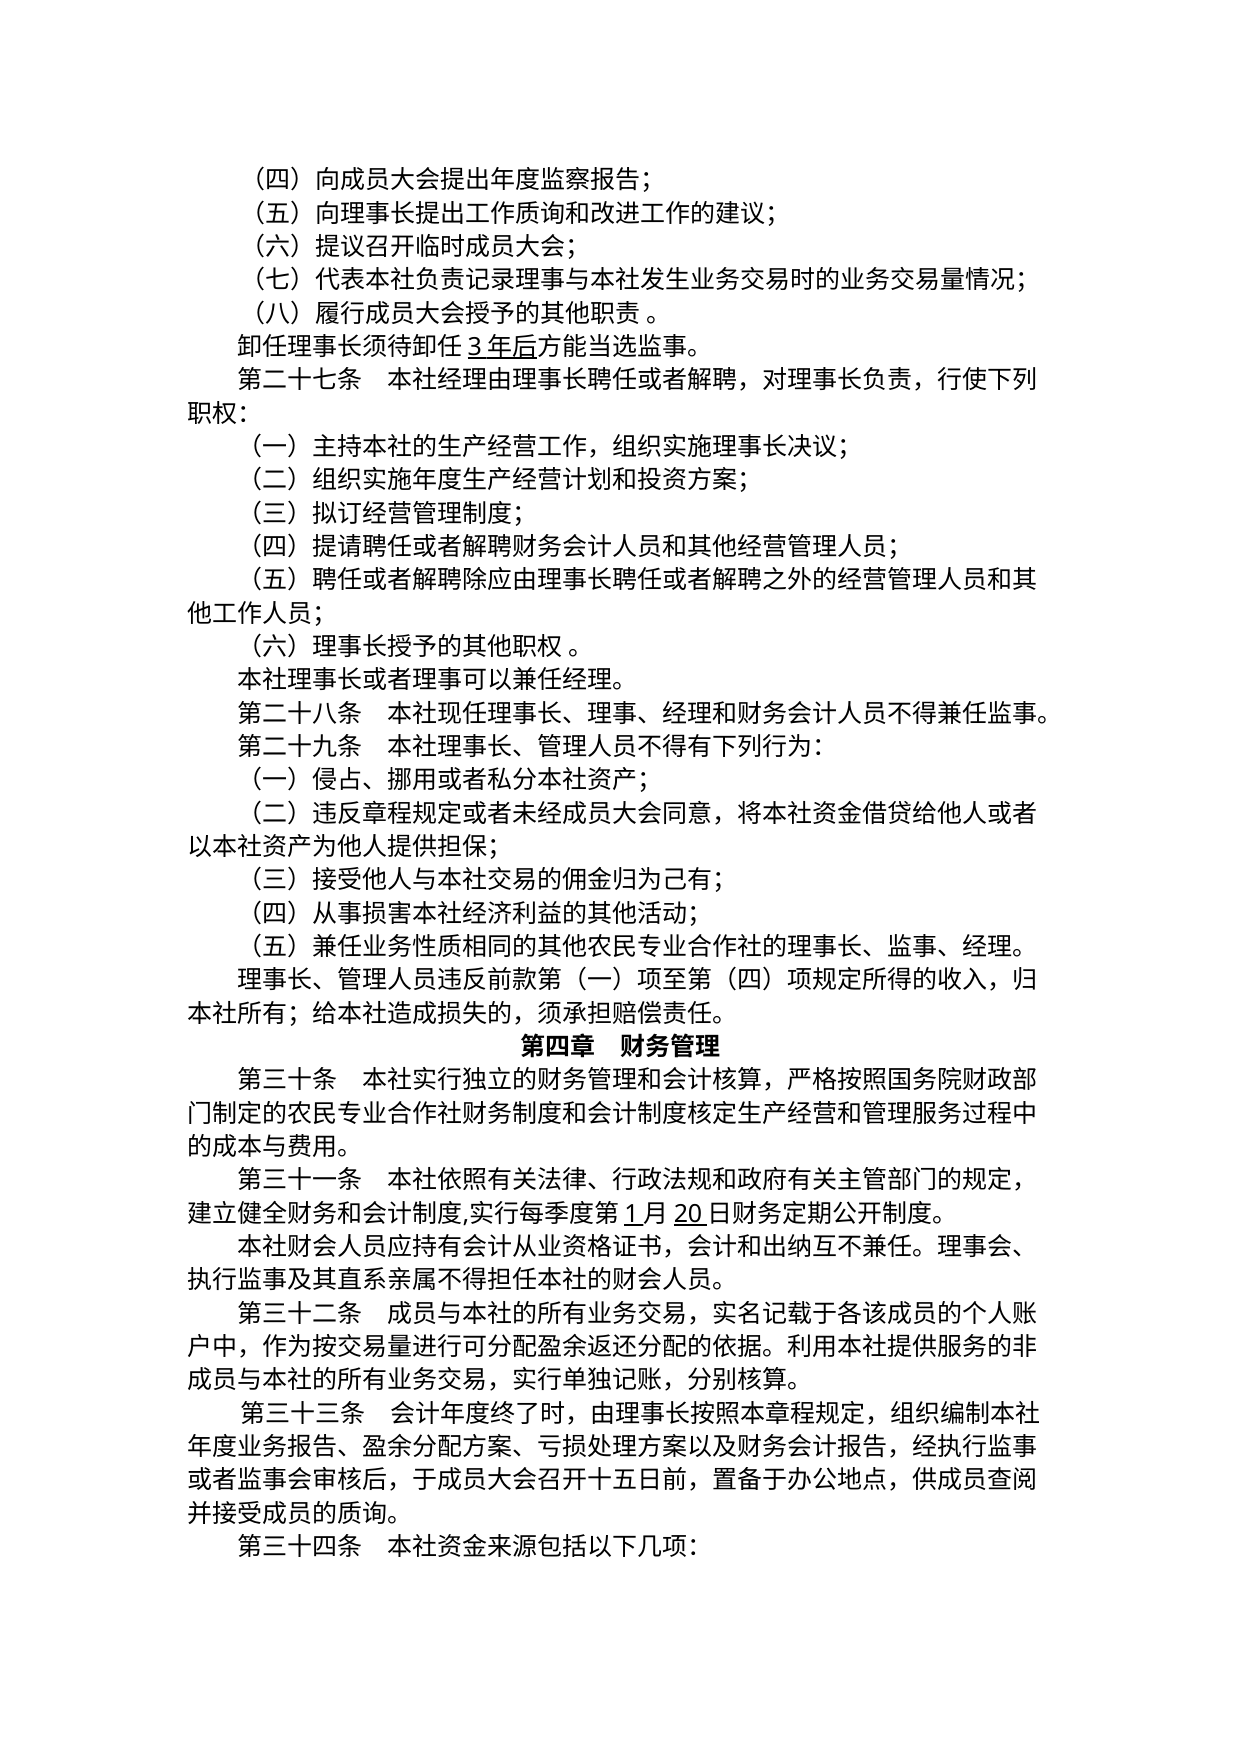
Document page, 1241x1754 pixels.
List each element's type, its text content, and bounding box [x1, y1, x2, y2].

text （四）从事损害本社经济利益的其他活动； [187, 895, 1053, 929]
text （六）理事长授予的其他职权 。 [187, 629, 1053, 662]
text 理事长、管理人员违反前款第（一）项至第（四）项规定所得的收入，归本社所有；给本社造成损失的，须承担赔偿责任。 [187, 962, 1053, 1029]
text （四）提请聘任或者解聘财务会计人员和其他经营管理人员； [187, 529, 1053, 562]
text 第三十三条 会计年度终了时，由理事长按照本章程规定，组织编制本社年度业务报告、盈余分配方案、亏损处理方案以及财务会计报告，经执行监事或者监事会审核后，于成员大会召开十五日前，置备于办公地点，供成员查阅并接受成员的质询。 [187, 1395, 1053, 1529]
text （一）侵占、挪用或者私分本社资产； [187, 762, 1053, 795]
text （一）主持本社的生产经营工作，组织实施理事长决议； [187, 429, 1053, 462]
text （八）履行成员大会授予的其他职责 。 [187, 295, 1053, 329]
text 第四章 财务管理 [187, 1029, 1053, 1062]
text （二）违反章程规定或者未经成员大会同意，将本社资金借贷给他人或者以本社资产为他人提供担保； [187, 795, 1053, 862]
text 第二十八条 本社现任理事长、理事、经理和财务会计人员不得兼任监事。 [187, 695, 1053, 729]
text （三）拟订经营管理制度； [187, 495, 1053, 529]
text （五）向理事长提出工作质询和改进工作的建议； [187, 195, 1053, 229]
text 第三十二条 成员与本社的所有业务交易，实名记载于各该成员的个人账户中，作为按交易量进行可分配盈余返还分配的依据。利用本社提供服务的非成员与本社的所有业务交易，实行单独记账，分别核算。 [187, 1295, 1053, 1395]
text 卸任理事长须待卸任3年后方能当选监事。 [187, 329, 1053, 362]
text （七）代表本社负责记录理事与本社发生业务交易时的业务交易量情况； [187, 262, 1053, 295]
text 本社理事长或者理事可以兼任经理。 [187, 662, 1053, 695]
text （六）提议召开临时成员大会； [187, 229, 1053, 262]
text （三）接受他人与本社交易的佣金归为己有； [187, 862, 1053, 895]
text （二）组织实施年度生产经营计划和投资方案； [187, 462, 1053, 495]
text （四）向成员大会提出年度监察报告； [187, 162, 1053, 195]
text （五）聘任或者解聘除应由理事长聘任或者解聘之外的经营管理人员和其他工作人员； [187, 562, 1053, 629]
text 第二十七条 本社经理由理事长聘任或者解聘，对理事长负责，行使下列职权： [187, 362, 1053, 429]
text 第二十九条 本社理事长、管理人员不得有下列行为： [187, 729, 1053, 762]
text 第三十四条 本社资金来源包括以下几项： [187, 1529, 1053, 1562]
text 本社财会人员应持有会计从业资格证书，会计和出纳互不兼任。理事会、执行监事及其直系亲属不得担任本社的财会人员。 [187, 1229, 1053, 1295]
text 第三十条 本社实行独立的财务管理和会计核算，严格按照国务院财政部门制定的农民专业合作社财务制度和会计制度核定生产经营和管理服务过程中的成本与费用。 [187, 1062, 1053, 1162]
text 第三十一条 本社依照有关法律、行政法规和政府有关主管部门的规定，建立健全财务和会计制度,实行每季度第1月20日财务定期公开制度。 [187, 1162, 1053, 1229]
text （五）兼任业务性质相同的其他农民专业合作社的理事长、监事、经理。 [187, 929, 1053, 962]
